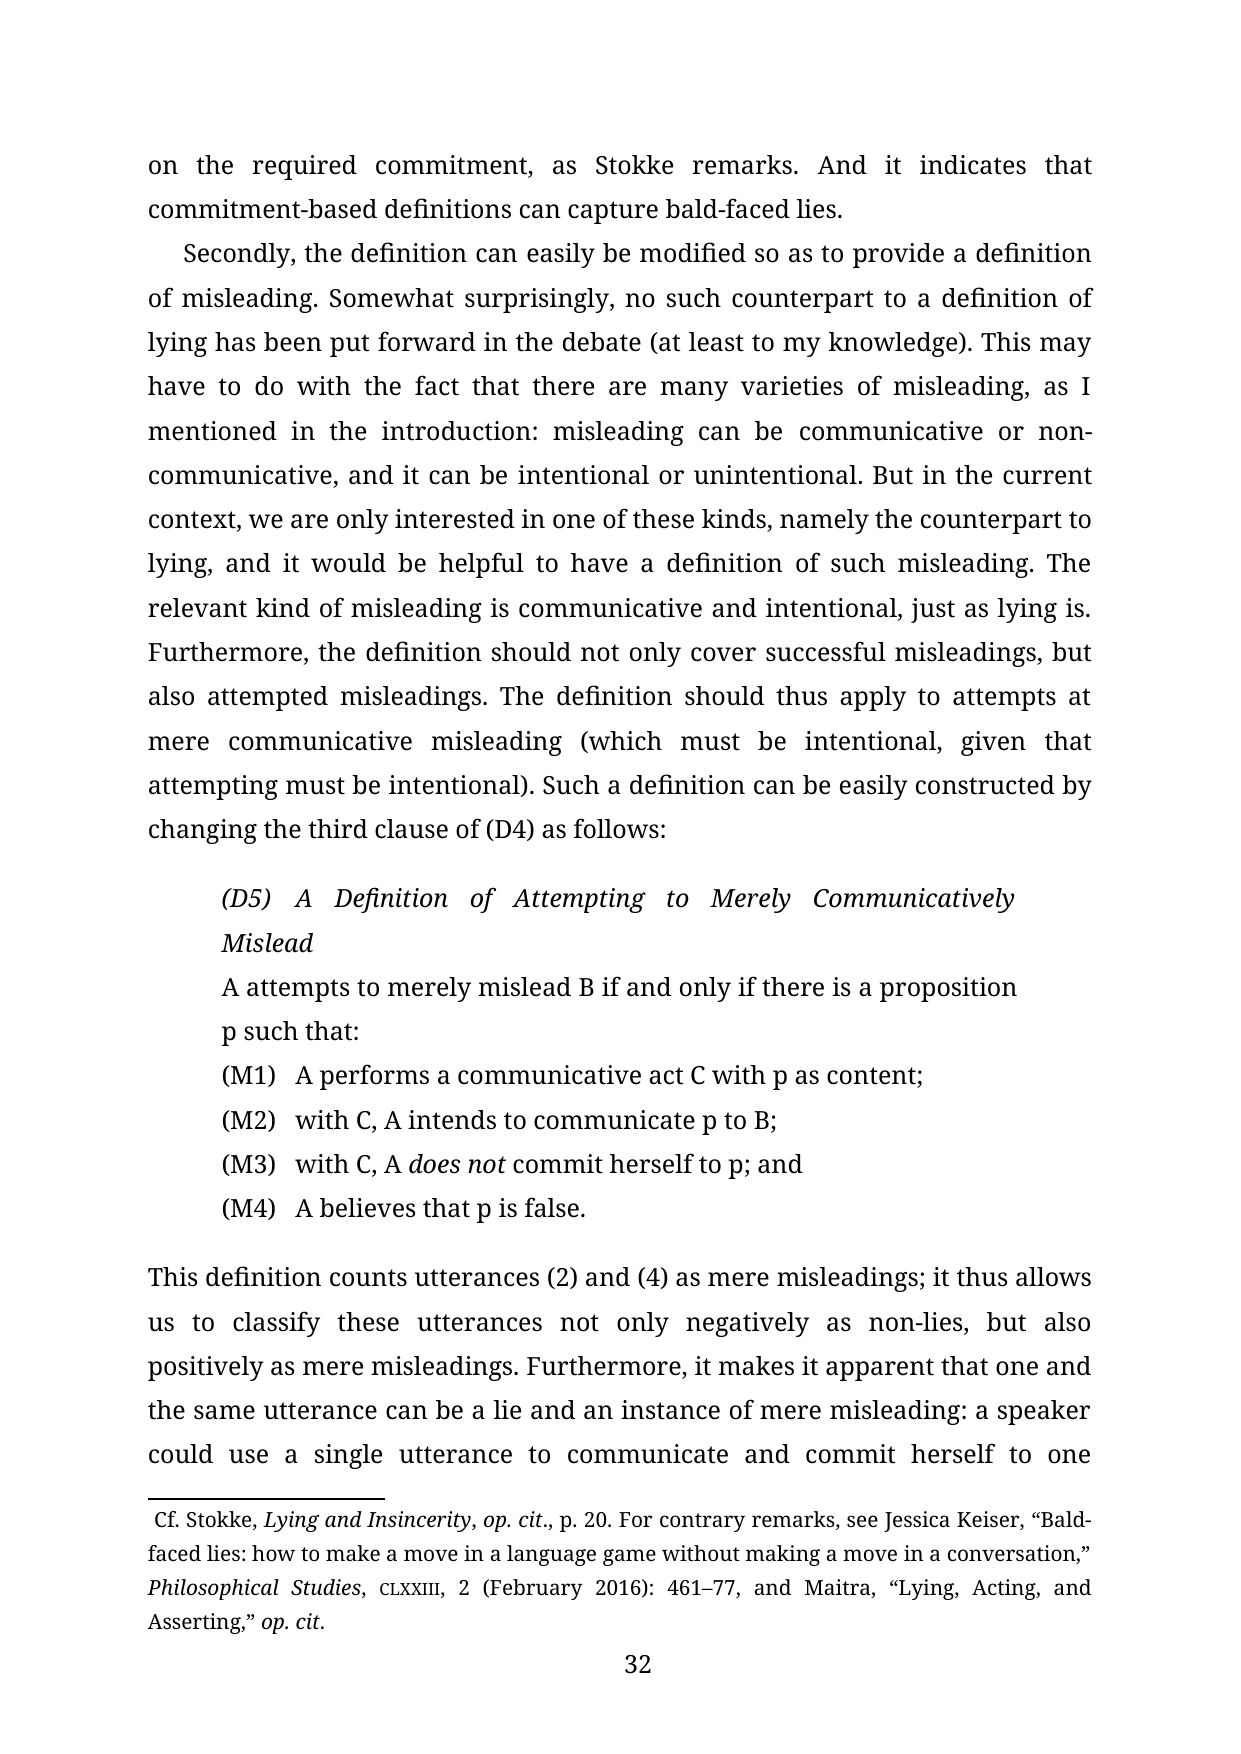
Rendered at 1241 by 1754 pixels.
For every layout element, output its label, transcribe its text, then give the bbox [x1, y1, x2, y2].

text (M1) A performs a communicative act C with p as content; [221, 1058, 1019, 1092]
text (M4) A believes that p is false. [221, 1191, 1019, 1225]
text Secondly, the definition can easily be modified so as to provide a definition of misleading. Somewhat surprisingly, no such counterpart to a definition of lying has been put forward in the debate (at least to my knowledge). This may have to do with the fact that there are many varieties of misleading, as I mentioned in the introduction: misleading can be communicative or non-communicative, and it can be intentional or unintentional. But in the current context, we are only interested in one of these kinds, namely the counterpart to lying, and it would be helpful to have a definition of such misleading. The relevant kind of misleading is communicative and intentional, just as lying is. Furthermore, the definition should not only cover successful misleadings, but also attempted misleadings. The definition should thus apply to attempts at mere communicative misleading (which must be intentional, given that attempting must be intentional). Such a definition can be easily constructed by changing the third clause of (D4) as follows: [148, 236, 1093, 846]
text (M3) with C, A does not commit herself to p; and [221, 1147, 1019, 1181]
text (M2) with C, A intends to communicate p to B; [221, 1102, 1019, 1136]
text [148, 1260, 1093, 1471]
text A attempts to merely mislead B if and only if there is a proposition p such that: [221, 969, 1019, 1048]
text (D5) A Definition of Attempting to Merely Communicatively Mislead [221, 881, 1019, 959]
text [148, 148, 1093, 226]
